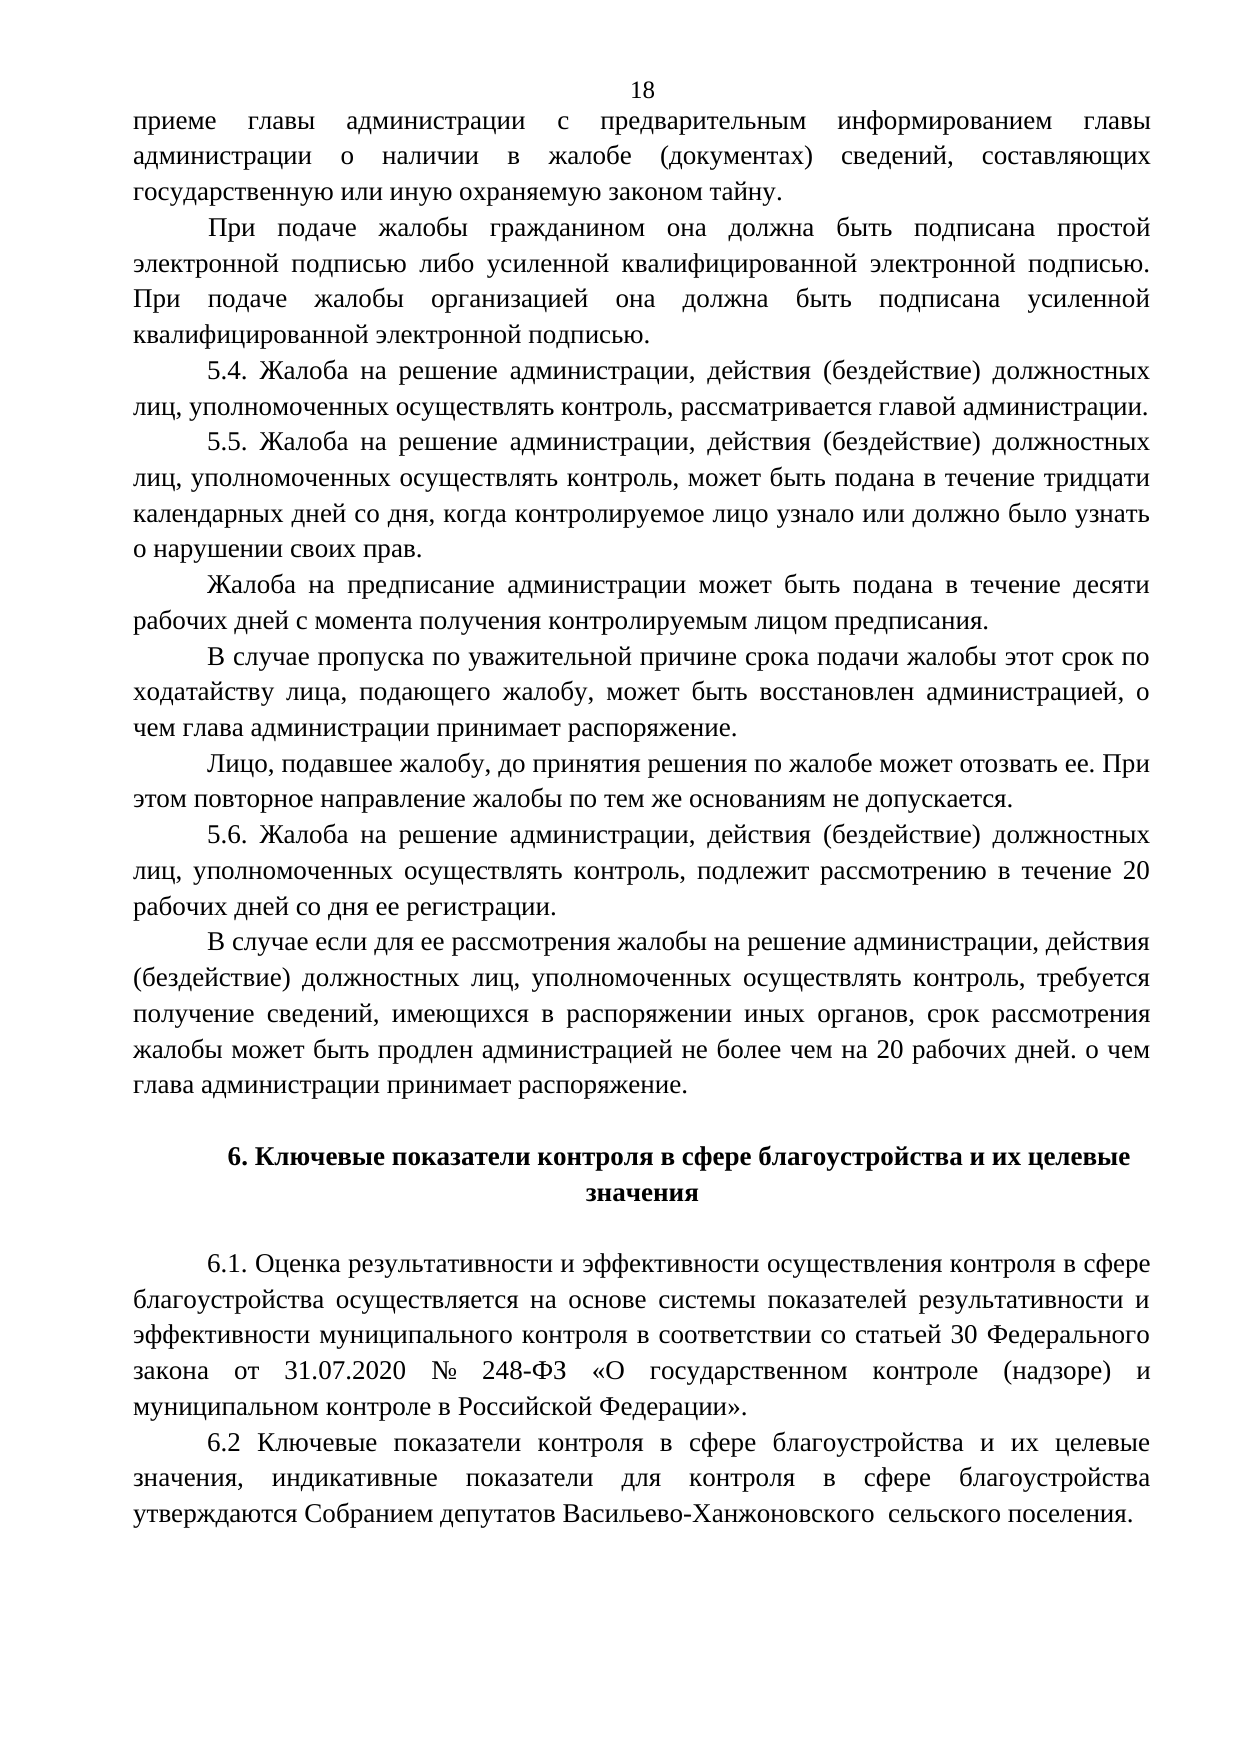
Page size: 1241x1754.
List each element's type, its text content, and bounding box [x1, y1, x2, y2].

text При подаче жалобы гражданином она должна быть подписана простой электронной подписью либо усиленной квалифицированной электронной подписью. При подаче жалобы организацией она должна быть подписана усиленной квалифицированной электронной подписью. [133, 211, 1152, 349]
text В случае пропуска по уважительной причине срока подачи жалобы этот срок по ходатайству лица, подающего жалобу, может быть восстановлен администрацией, о чем глава администрации принимает распоряжение. [133, 640, 1152, 742]
text 6.2 Ключевые показатели контроля в сфере благоустройства и их целевые значения, индикативные показатели для контроля в сфере благоустройства утверждаются Собранием депутатов Васильево-Ханжоновского сельского поселения. [133, 1426, 1152, 1528]
text 5.4. Жалоба на решение администрации, действия (бездействие) должностных лиц, уполномоченных осуществлять контроль, рассматривается главой администрации. [133, 354, 1152, 421]
text В случае если для ее рассмотрения жалобы на решение администрации, действия (бездействие) должностных лиц, уполномоченных осуществлять контроль, требуется получение сведений, имеющихся в распоряжении иных органов, срок рассмотрения жалобы может быть продлен администрацией не более чем на 20 рабочих дней. о чем глава администрации принимает распоряжение. [133, 926, 1152, 1099]
text 5.6. Жалоба на решение администрации, действия (бездействие) должностных лиц, уполномоченных осуществлять контроль, подлежит рассмотрению в течение 20 рабочих дней со дня ее регистрации. [133, 818, 1152, 921]
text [133, 104, 1152, 206]
text Лицо, подавшее жалобу, до принятия решения по жалобе может отозвать ее. При этом повторное направление жалобы по тем же основаниям не допускается. [133, 747, 1152, 814]
text Жалоба на предписание администрации может быть подана в течение десяти рабочих дней с момента получения контролируемым лицом предписания. [133, 568, 1152, 635]
text 6. Ключевые показатели контроля в сфере благоустройства и их целевые значения [133, 1140, 1152, 1207]
text 6.1. Оценка результативности и эффективности осуществления контроля в сфере благоустройства осуществляется на основе системы показателей результативности и эффективности муниципального контроля в соответствии со статьей 30 Федерального закона от 31.07.2020 № 248-ФЗ «О государственном контроле (надзоре) и муниципальном контроле в Российской Федерации». [133, 1247, 1152, 1421]
text 5.5. Жалоба на решение администрации, действия (бездействие) должностных лиц, уполномоченных осуществлять контроль, может быть подана в течение тридцати календарных дней со дня, когда контролируемое лицо узнало или должно было узнать о нарушении своих прав. [133, 425, 1152, 564]
